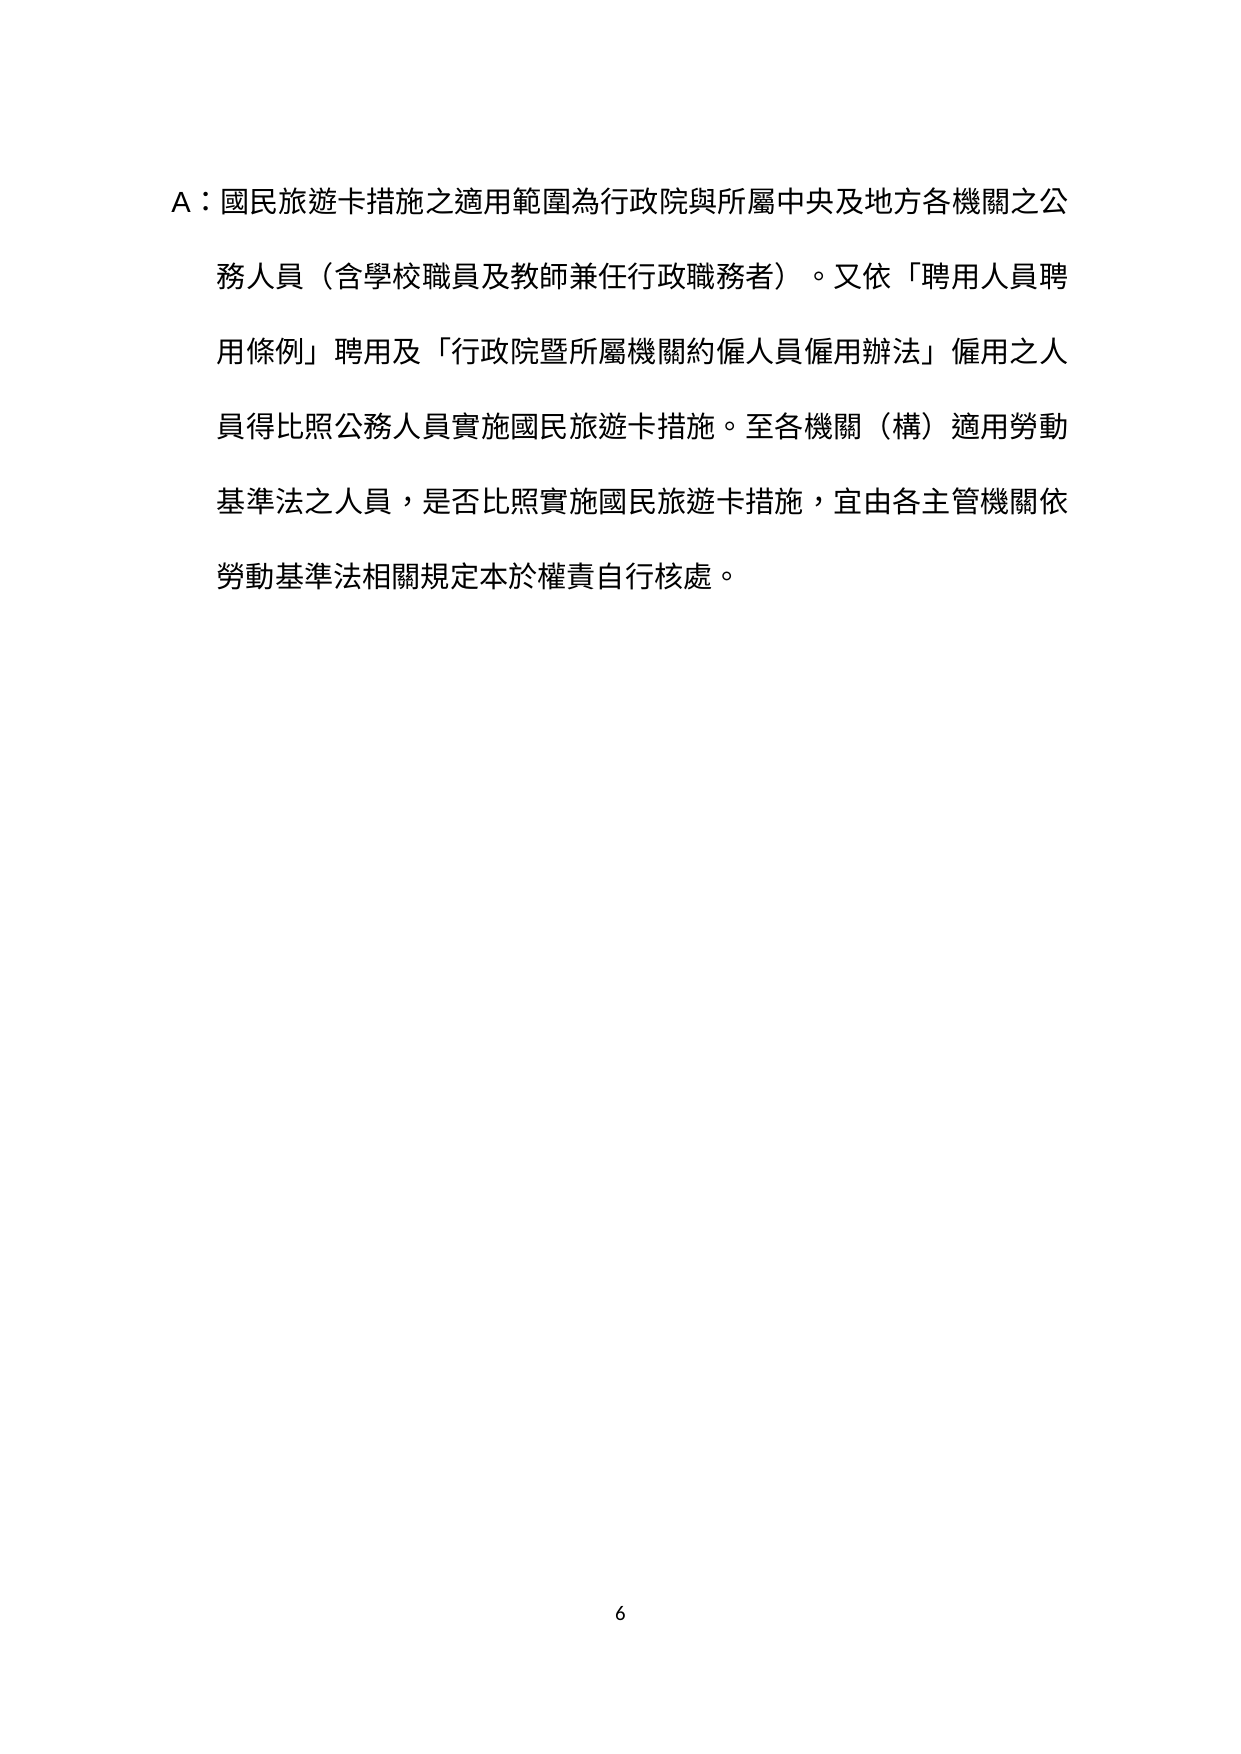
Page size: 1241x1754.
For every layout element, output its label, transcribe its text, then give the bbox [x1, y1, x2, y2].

text A：國民旅遊卡措施之適用範圍為行政院與所屬中央及地方各機關之公務人員（含學校職員及教師兼任行政職務者）。又依「聘用人員聘用條例」聘用及「行政院暨所屬機關約僱人員僱用辦法」僱用之人員得比照公務人員實施國民旅遊卡措施。至各機關（構）適用勞動基準法之人員，是否比照實施國民旅遊卡措施，宜由各主管機關依勞動基準法相關規定本於權責自行核處。 [171, 162, 1069, 612]
